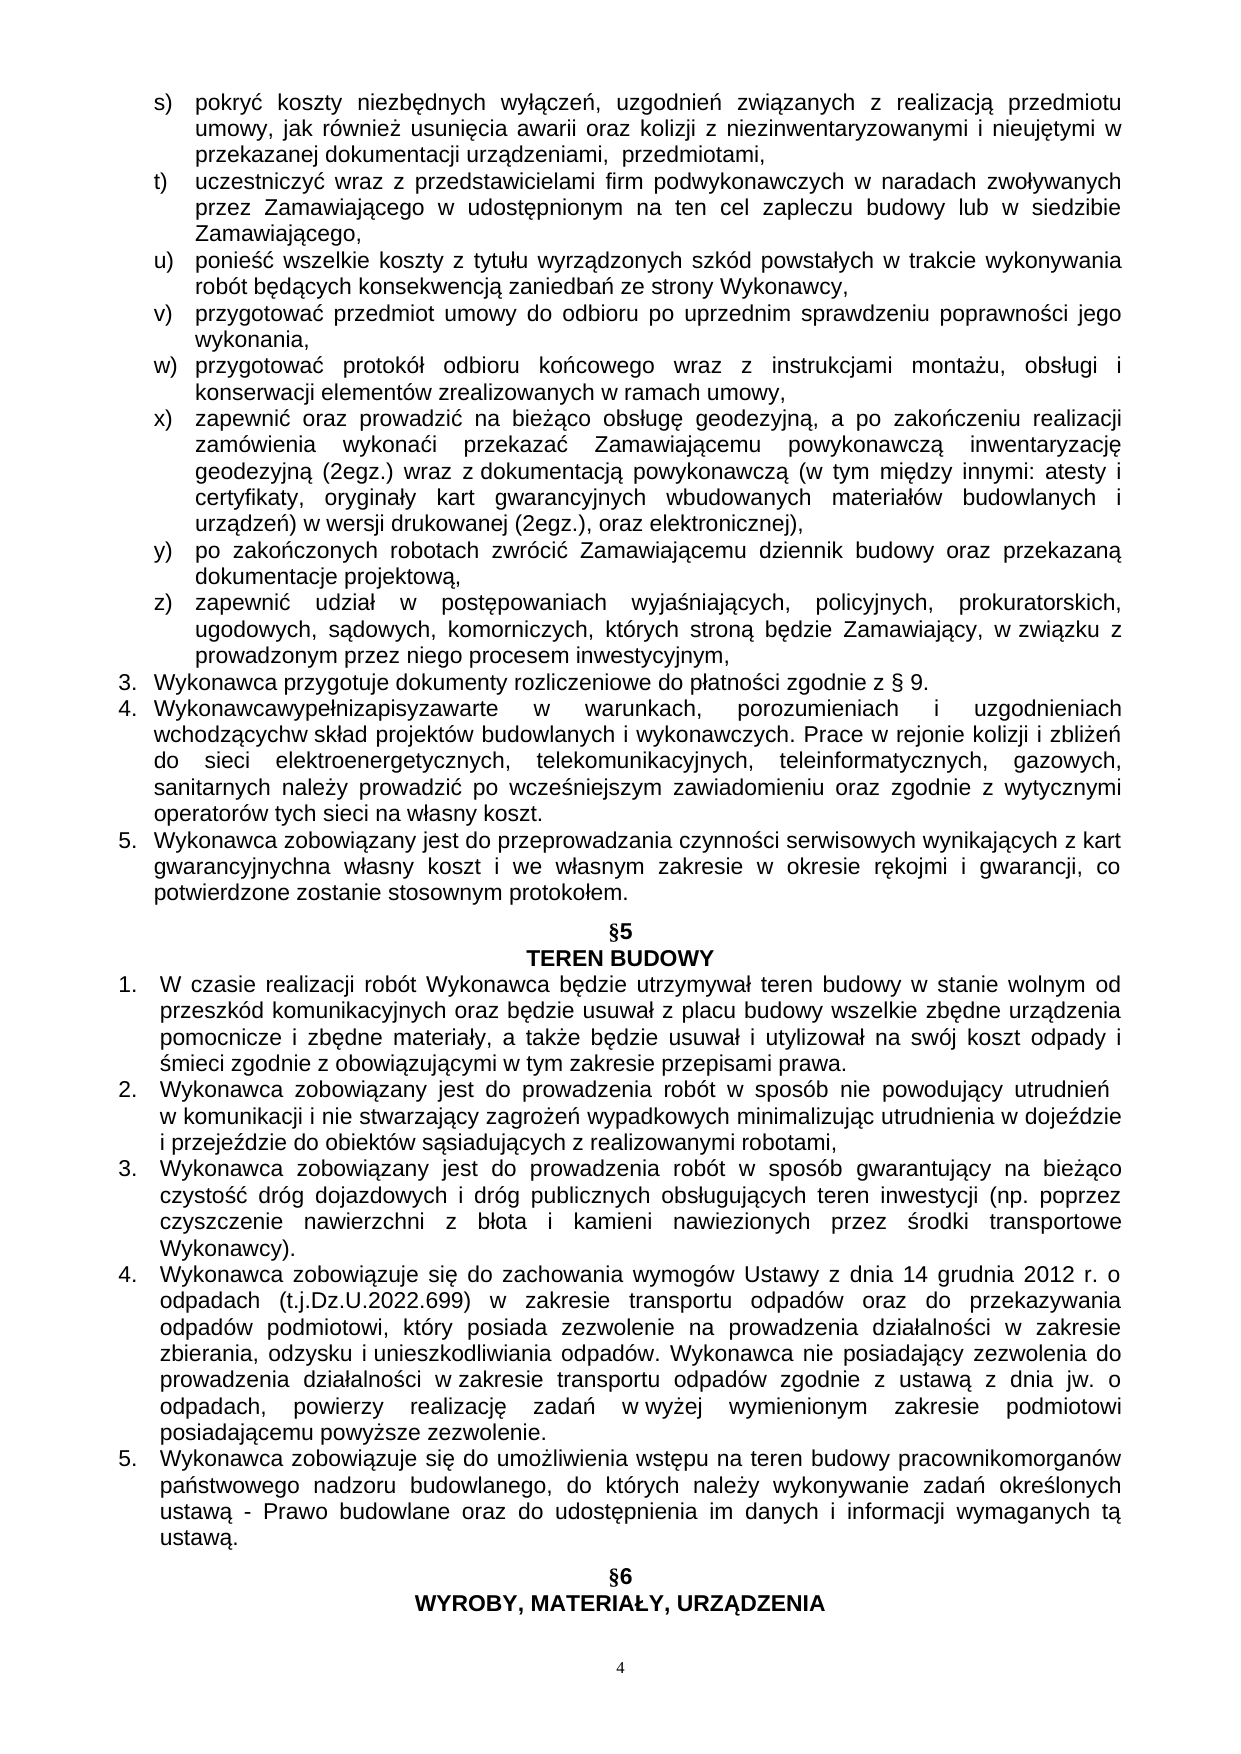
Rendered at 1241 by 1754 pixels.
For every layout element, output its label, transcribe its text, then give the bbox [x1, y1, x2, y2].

subtitle 5 [118, 918, 1122, 944]
list ponieść wszelkie koszty z tytułu wyrządzonych szkód powstałych w trakcie wykonywania robót będących konsekwencją zaniedbań ze strony Wykonawcy, [153, 247, 1122, 299]
list Wykonawca przygotuje dokumenty rozliczeniowe do płatności zgodnie z § 9. [118, 668, 1122, 695]
list Wykonawca zobowiązany jest do przeprowadzania czynności serwisowych wynikających z kart gwarancyjnychna własny koszt i we własnym zakresie w okresie rękojmi i gwarancji, co potwierdzone zostanie stosownym protokołem. [118, 827, 1122, 906]
list W czasie realizacji robót Wykonawca będzie utrzymywał teren budowy w stanie wolnym od przeszkód komunikacyjnych oraz będzie usuwał z placu budowy wszelkie zbędne urządzenia pomocnicze i zbędne materiały, a także będzie usuwał i utylizował na swój koszt odpady i śmieci zgodnie z obowiązującymi w tym zakresie przepisami prawa. [118, 971, 1122, 1076]
list Wykonawcawypełnizapisyzawarte w warunkach, porozumieniach i uzgodnieniach wchodzącychw skład projektów budowlanych i wykonawczych. Prace w rejonie kolizji i zbliżeń do sieci elektroenergetycznych, telekomunikacyjnych, teleinformatycznych, gazowych, sanitarnych należy prowadzić po wcześniejszym zawiadomieniu oraz zgodnie z wytycznymi operatorów tych sieci na własny koszt. [118, 695, 1122, 827]
list Wykonawca zobowiązany jest do prowadzenia robót w sposób gwarantujący na bieżąco czystość dróg dojazdowych i dróg publicznych obsługujących teren inwestycji (np. poprzez czyszczenie nawierzchni z błota i kamieni nawiezionych przez środki transportowe Wykonawcy). [118, 1155, 1122, 1261]
list przygotować przedmiot umowy do odbioru po uprzednim sprawdzeniu poprawności jego wykonania, [153, 299, 1122, 352]
list Wykonawca zobowiązany jest do prowadzenia robót w sposób nie powodujący utrudnień w komunikacji i nie stwarzający zagrożeń wypadkowych minimalizując utrudnienia w dojeździe i przejeździe do obiektów sąsiadujących z realizowanymi robotami, [118, 1076, 1122, 1155]
list uczestniczyć wraz z przedstawicielami firm podwykonawczych w naradach zwoływanych przez Zamawiającego w udostępnionym na ten cel zapleczu budowy lub w siedzibie Zamawiającego, [153, 168, 1122, 247]
subtitle 6 [118, 1563, 1122, 1590]
list przygotować protokół odbioru końcowego wraz z instrukcjami montażu, obsługi i konserwacji elementów zrealizowanych w ramach umowy, [153, 352, 1122, 405]
list po zakończonych robotach zwrócić Zamawiającemu dziennik budowy oraz przekazaną dokumentacje projektową, [153, 537, 1122, 589]
list pokryć koszty niezbędnych wyłączeń, uzgodnień związanych z realizacją przedmiotu umowy, jak również usunięcia awarii oraz kolizji z niezinwentaryzowanymi i nieujętymi w przekazanej dokumentacji urządzeniami, przedmiotami, [153, 89, 1122, 168]
list Wykonawca zobowiązuje się do zachowania wymogów Ustawy z dnia 14 grudnia 2012 r. o odpadach (t.j.Dz.U.2022.699) w zakresie transportu odpadów oraz do przekazywania odpadów podmiotowi, który posiada zezwolenie na prowadzenia działalności w zakresie zbierania, odzysku i unieszkodliwiania odpadów. Wykonawca nie posiadający zezwolenia do prowadzenia działalności w zakresie transportu odpadów zgodnie z ustawą z dnia jw. o odpadach, powierzy realizację zadań w wyżej wymienionym zakresie podmiotowi posiadającemu powyższe zezwolenie. [118, 1261, 1122, 1445]
list Wykonawca zobowiązuje się do umożliwienia wstępu na teren budowy pracownikomorganów państwowego nadzoru budowlanego, do których należy wykonywanie zadań określonych ustawą - Prawo budowlane oraz do udostępnienia im danych i informacji wymaganych tą ustawą. [118, 1445, 1122, 1551]
list zapewnić udział w postępowaniach wyjaśniających, policyjnych, prokuratorskich, ugodowych, sądowych, komorniczych, których stroną będzie Zamawiający, w związku z prowadzonym przez niego procesem inwestycyjnym, [153, 589, 1122, 668]
list zapewnić oraz prowadzić na bieżąco obsługę geodezyjną, a po zakończeniu realizacji zamówienia wykonaći przekazać Zamawiającemu powykonawczą inwentaryzację geodezyjną (2egz.) wraz z dokumentacją powykonawczą (w tym między innymi: atesty i certyfikaty, oryginały kart gwarancyjnych wbudowanych materiałów budowlanych i urządzeń) w wersji drukowanej (2egz.), oraz elektronicznej), [153, 405, 1122, 537]
subtitle TEREN BUDOWY [118, 944, 1122, 971]
subtitle WYROBY, MATERIAŁY, URZĄDZENIA [118, 1590, 1122, 1616]
